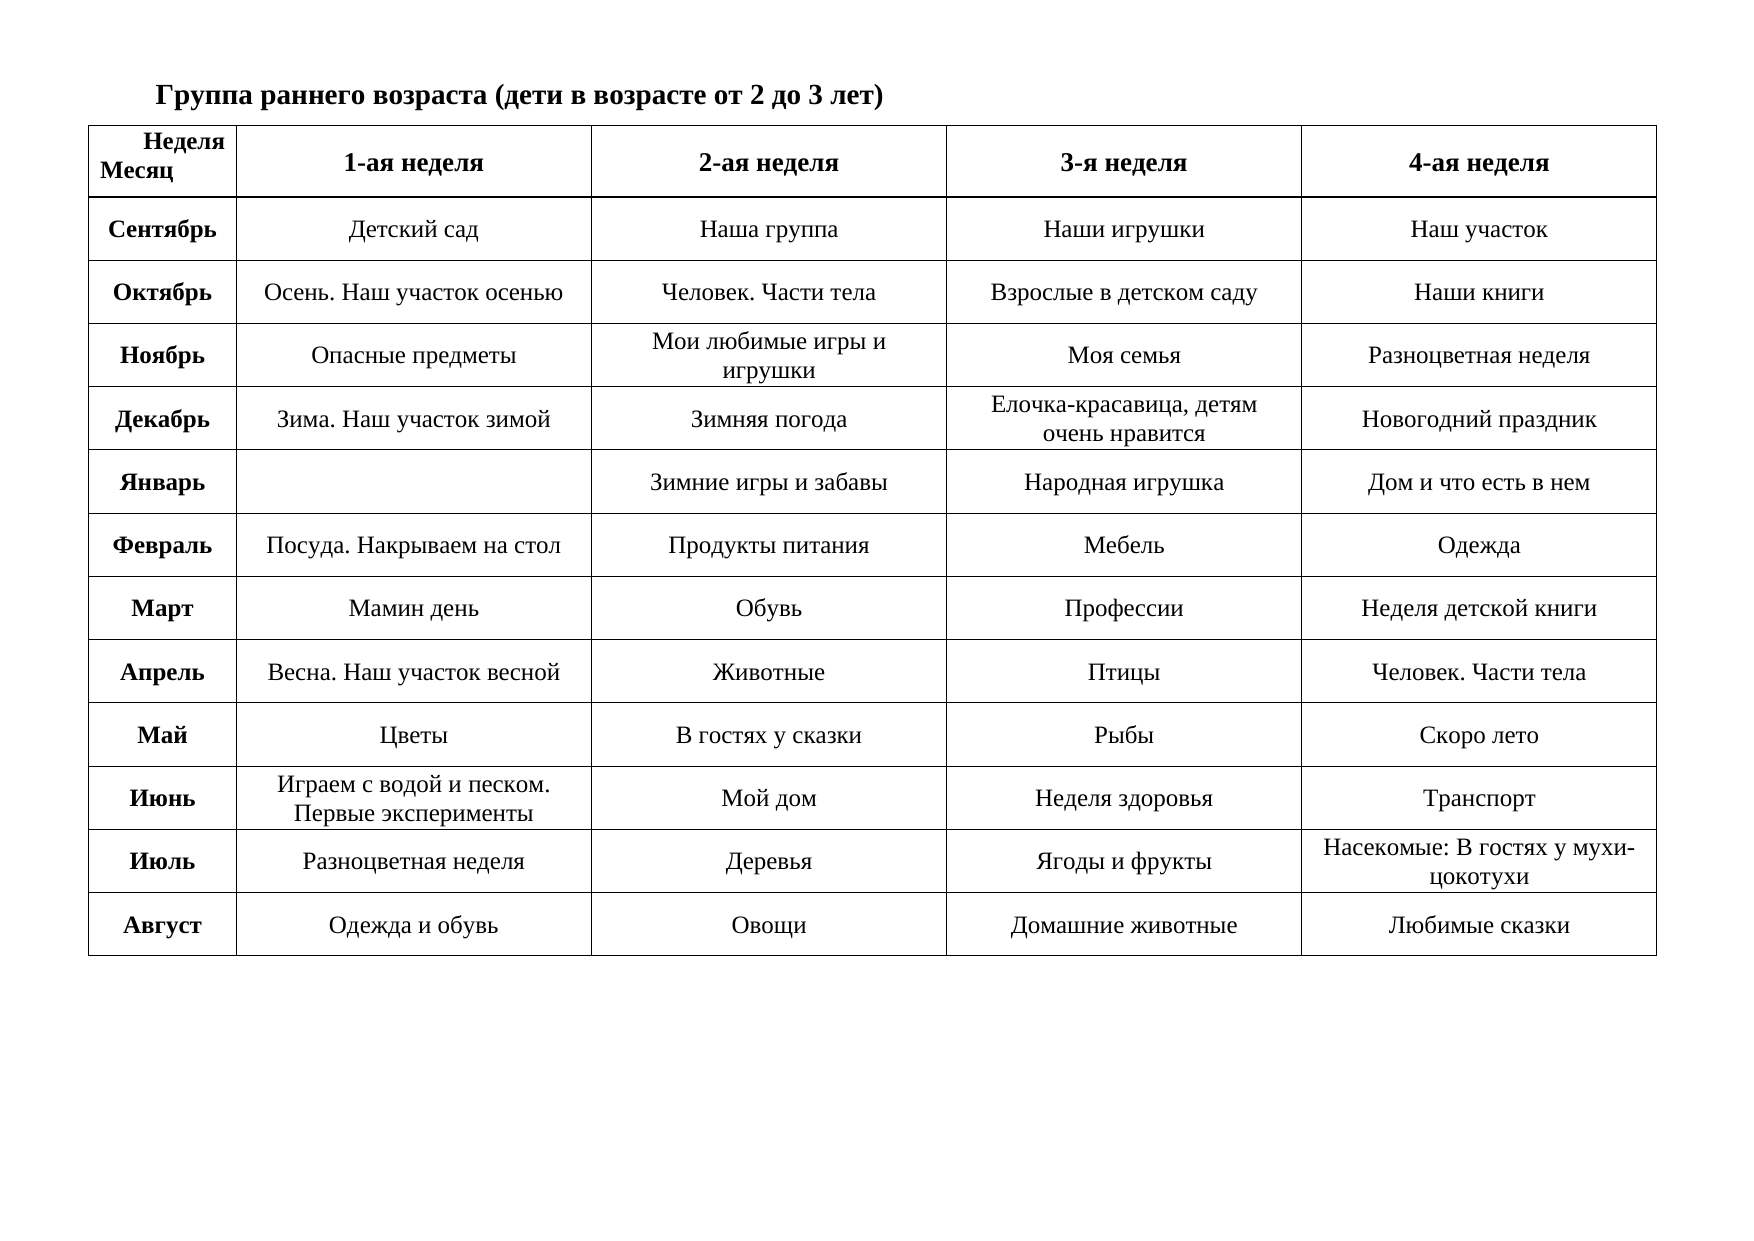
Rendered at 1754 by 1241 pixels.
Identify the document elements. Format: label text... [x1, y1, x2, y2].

table_cell Наши книги [1302, 261, 1656, 323]
table_cell Сентябрь [89, 198, 236, 260]
table_cell Цветы [237, 703, 591, 766]
table_cell Обувь [592, 577, 946, 639]
table_cell Любимые сказки [1302, 893, 1656, 955]
table_cell В гостях у сказки [592, 703, 946, 766]
table_cell Дом и что есть в нем [1302, 450, 1656, 513]
table_header Неделя Месяц [89, 126, 236, 196]
table_cell Июль [89, 830, 236, 892]
table_cell Транспорт [1302, 767, 1656, 829]
table_cell Птицы [947, 640, 1301, 702]
table_cell Наша группа [592, 198, 946, 260]
table_cell Одежда и обувь [237, 893, 591, 955]
table_cell Рыбы [947, 703, 1301, 766]
table_cell Взрослые в детском саду [947, 261, 1301, 323]
table_cell Зима. Наш участок зимой [237, 387, 591, 449]
table_cell Деревья [592, 830, 946, 892]
table_cell Октябрь [89, 261, 236, 323]
table_cell Одежда [1302, 514, 1656, 576]
table_cell Ягоды и фрукты [947, 830, 1301, 892]
table_cell Апрель [89, 640, 236, 702]
table_cell Опасные предметы [237, 324, 591, 386]
table_cell Разноцветная неделя [237, 830, 591, 892]
table_cell Зимние игры и забавы [592, 450, 946, 513]
table_header 4-ая неделя [1302, 126, 1656, 196]
table_cell Неделя детской книги [1302, 577, 1656, 639]
text Группа раннего возраста (дети в возрасте от 2 до 3 лет) [155, 77, 1677, 110]
table_cell Август [89, 893, 236, 955]
table_cell Мебель [947, 514, 1301, 576]
table_header 3-я неделя [947, 126, 1301, 196]
table_cell Декабрь [89, 387, 236, 449]
table_cell Мамин день [237, 577, 591, 639]
table_cell Разноцветная неделя [1302, 324, 1656, 386]
table_cell Играем с водой и песком. Первые эксперименты [237, 767, 591, 829]
table_cell Животные [592, 640, 946, 702]
table_cell Июнь [89, 767, 236, 829]
table_cell Елочка-красавица, детям очень нравится [947, 387, 1301, 449]
table_cell Посуда. Накрываем на стол [237, 514, 591, 576]
table_cell Человек. Части тела [592, 261, 946, 323]
table_cell Профессии [947, 577, 1301, 639]
table_cell Детский сад [237, 198, 591, 260]
table_cell Человек. Части тела [1302, 640, 1656, 702]
table_cell Ноябрь [89, 324, 236, 386]
table_cell Домашние животные [947, 893, 1301, 955]
table_cell Насекомые: В гостях у мухи-цокотухи [1302, 830, 1656, 892]
table_cell Овощи [592, 893, 946, 955]
table_cell Мой дом [592, 767, 946, 829]
table_header 2-ая неделя [592, 126, 946, 196]
table_cell Продукты питания [592, 514, 946, 576]
table_cell Новогодний праздник [1302, 387, 1656, 449]
table_cell Мои любимые игры и игрушки [592, 324, 946, 386]
table_cell Январь [89, 450, 236, 513]
table_cell Неделя здоровья [947, 767, 1301, 829]
table_cell [237, 450, 591, 513]
table_cell Наши игрушки [947, 198, 1301, 260]
table_cell Май [89, 703, 236, 766]
table_cell Февраль [89, 514, 236, 576]
table_cell Осень. Наш участок осенью [237, 261, 591, 323]
table_cell Март [89, 577, 236, 639]
table_cell Наш участок [1302, 198, 1656, 260]
table_cell Народная игрушка [947, 450, 1301, 513]
table_header 1-ая неделя [237, 126, 591, 196]
table_cell Скоро лето [1302, 703, 1656, 766]
table_cell Весна. Наш участок весной [237, 640, 591, 702]
table_cell Моя семья [947, 324, 1301, 386]
table_cell Зимняя погода [592, 387, 946, 449]
